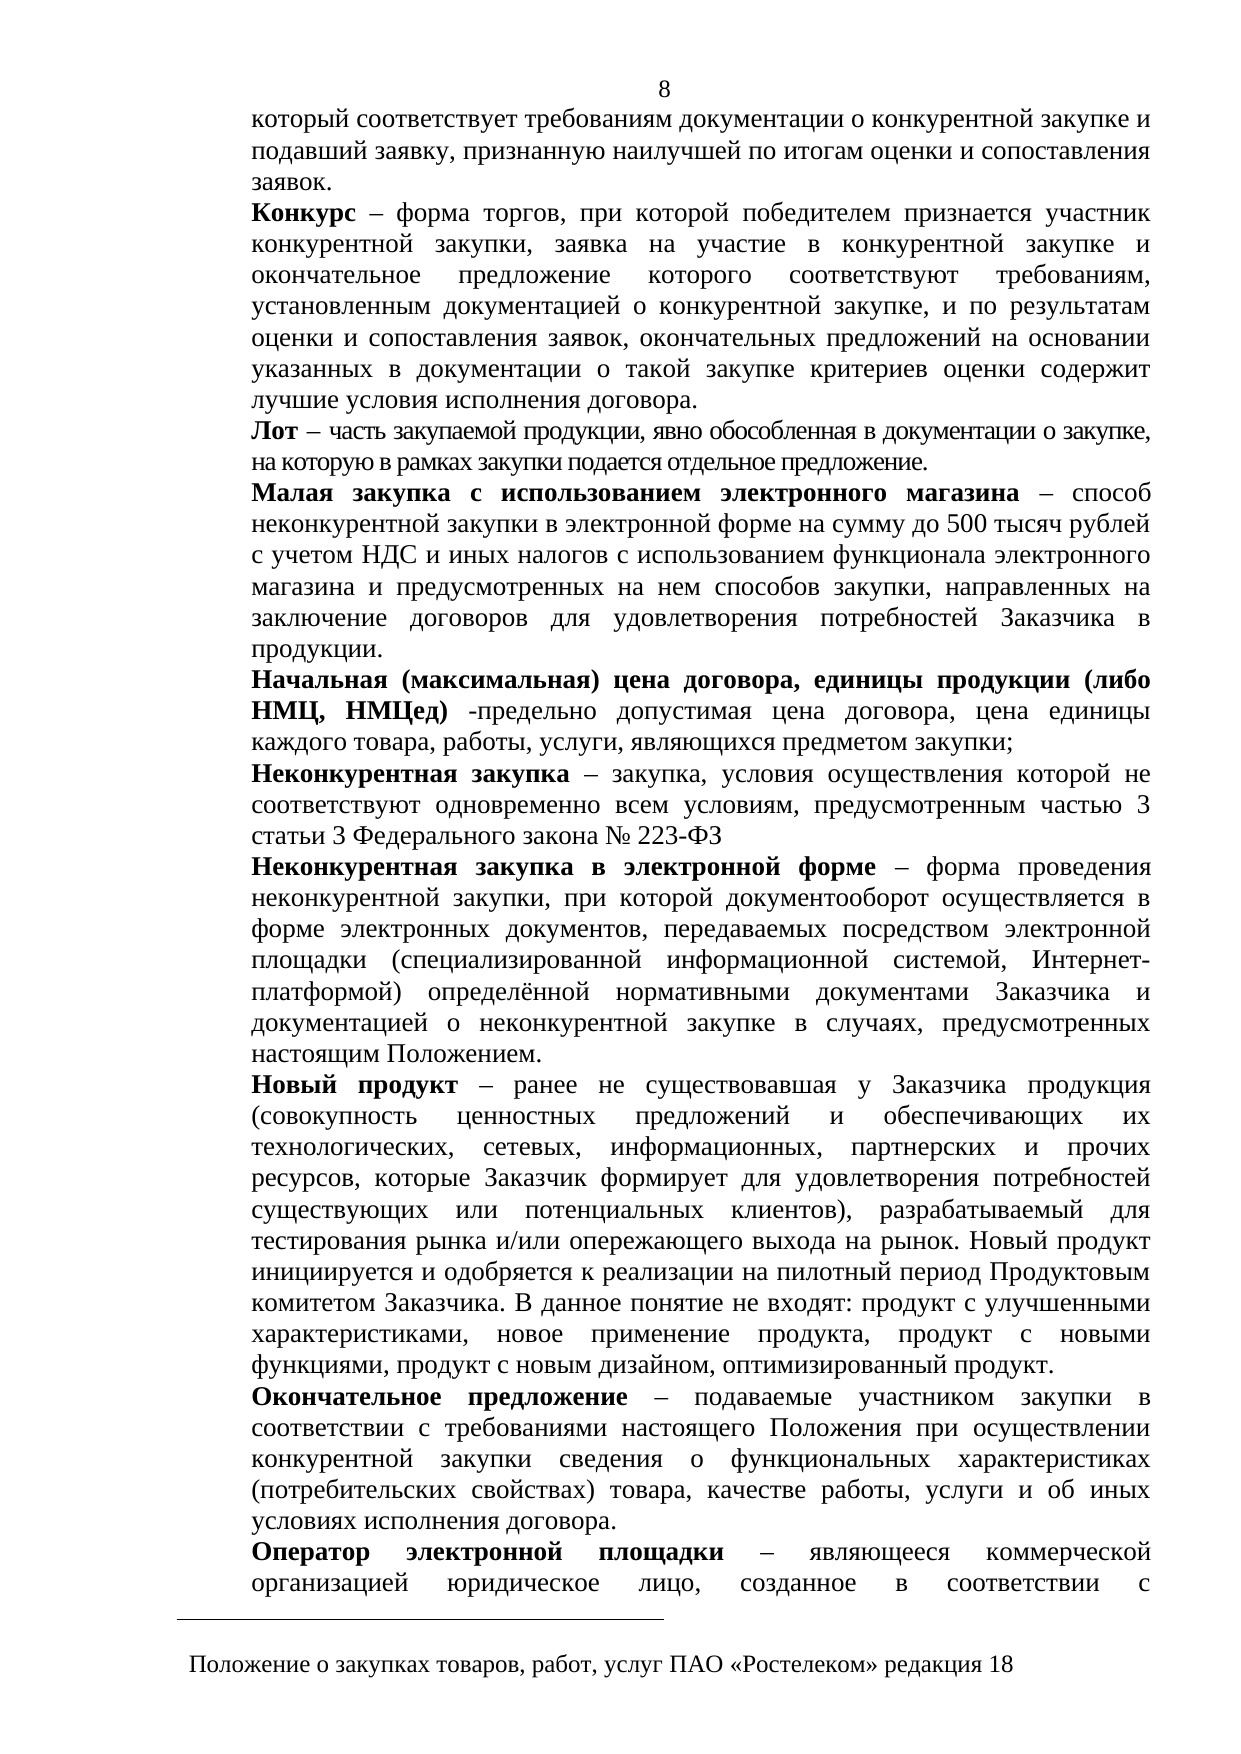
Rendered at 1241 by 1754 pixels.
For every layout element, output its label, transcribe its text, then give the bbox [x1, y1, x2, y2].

text Неконкурентная закупка – закупка, условия осуществления которой не соответствуют одновременно всем условиям, предусмотренным частью 3 статьи 3 Федерального закона № 223-ФЗ [251, 757, 1152, 850]
text Неконкурентная закупка в электронной форме – форма проведения неконкурентной закупки, при которой документооборот осуществляется в форме электронных документов, передаваемых посредством электронной площадки (специализированной информационной системой, Интернет-платформой) определённой нормативными документами Заказчика и документацией о неконкурентной закупке в случаях, предусмотренных настоящим Положением. [251, 850, 1152, 1068]
text Новый продукт – ранее не существовавшая у Заказчика продукция (совокупность ценностных предложений и обеспечивающих их технологических, сетевых, информационных, партнерских и прочих ресурсов, которые Заказчик формирует для удовлетворения потребностей существующих или потенциальных клиентов), разрабатываемый для тестирования рынка и/или опережающего выхода на рынок. Новый продукт инициируется и одобряется к реализации на пилотный период Продуктовым комитетом Заказчика. В данное понятие не входят: продукт с улучшенными характеристиками, новое применение продукта, продукт с новыми функциями, продукт с новым дизайном, оптимизированный продукт. [251, 1068, 1152, 1379]
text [251, 1535, 1152, 1598]
text Малая закупка с использованием электронного магазина – способ неконкурентной закупки в электронной форме на сумму до 500 тысяч рублей с учетом НДС и иных налогов с использованием функционала электронного магазина и предусмотренных на нем способов закупки, направленных на заключение договоров для удовлетворения потребностей Заказчика в продукции. [251, 476, 1152, 663]
text Начальная (максимальная) цена договора, единицы продукции (либо НМЦ, НМЦед) -предельно допустимая цена договора, цена единицы каждого товара, работы, услуги, являющихся предметом закупки; [251, 663, 1152, 757]
text Конкурс – форма торгов, при которой победителем признается участник конкурентной закупки, заявка на участие в конкурентной закупке и окончательное предложение которого соответствуют требованиям, установленным документацией о конкурентной закупке, и по результатам оценки и сопоставления заявок, окончательных предложений на основании указанных в документации о такой закупке критериев оценки содержит лучшие условия исполнения договора. [251, 196, 1152, 414]
text Окончательное предложение – подаваемые участником закупки в соответствии с требованиями настоящего Положения при осуществлении конкурентной закупки сведения о функциональных характеристиках (потребительских свойствах) товара, качестве работы, услуги и об иных условиях исполнения договора. [251, 1379, 1152, 1535]
text Лот – часть закупаемой продукции, явно обособленная в документации о закупке, на которую в рамках закупки подается отдельное предложение. [251, 414, 1152, 476]
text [251, 103, 1152, 196]
